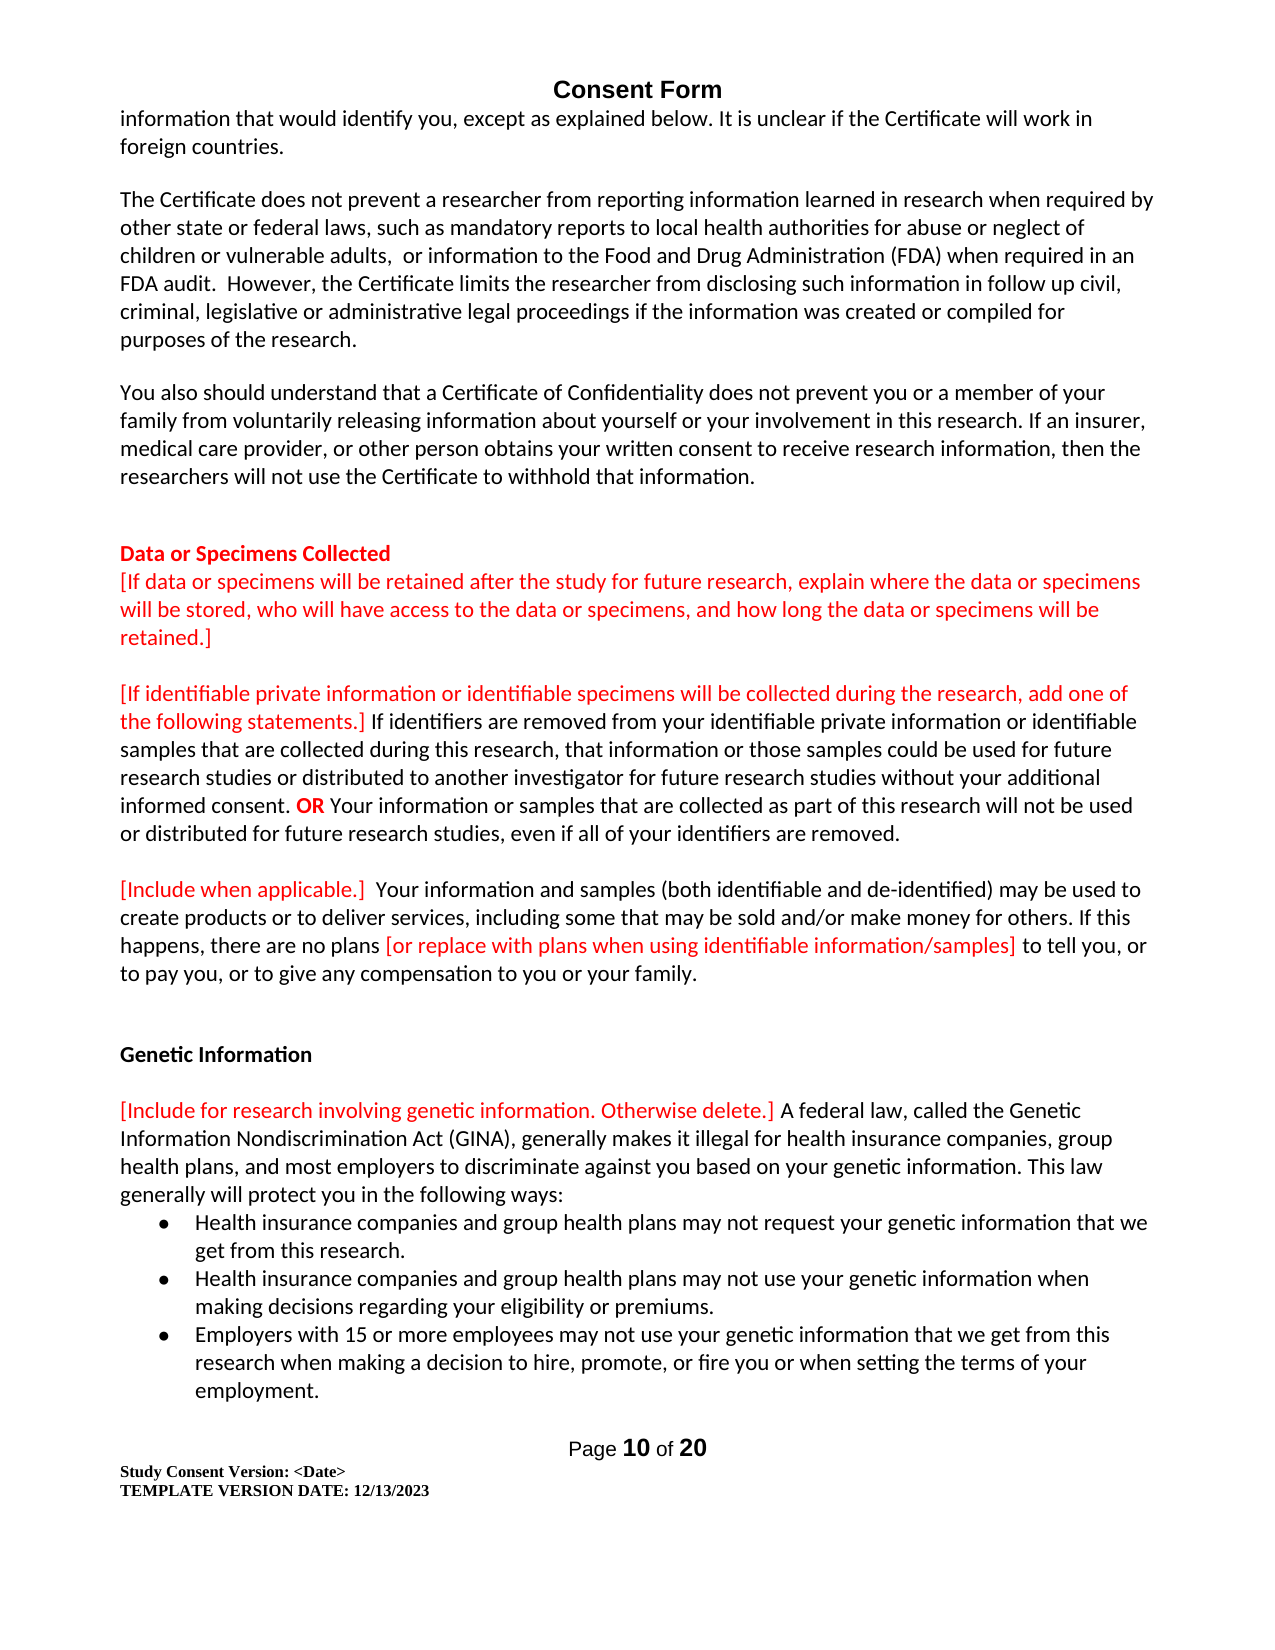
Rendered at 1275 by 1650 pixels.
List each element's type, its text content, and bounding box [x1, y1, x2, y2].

list Health insurance companies and group health plans may not request your genetic information that we get from this research. [157, 1208, 1155, 1264]
text [Include when applicable.] Your information and samples (both identifiable and de-identified) may be used to create products or to deliver services, including some that may be sold and/or make money for others. If this happens, there are no plans [or replace with plans when using identifiable information/samples] to tell you, or to pay you, or to give any compensation to you or your family. [120, 875, 1155, 987]
list Health insurance companies and group health plans may not use your genetic information when making decisions regarding your eligibility or premiums. [157, 1264, 1155, 1321]
text Genetic Information [120, 1040, 1155, 1068]
text The Certificate does not prevent a researcher from reporting information learned in research when required by other state or federal laws, such as mandatory reports to local health authorities for abuse or neglect of children or vulnerable adults, or information to the Food and Drug Administration (FDA) when required in an FDA audit. However, the Certificate limits the researcher from disclosing such information in follow up civil, criminal, legislative or administrative legal proceedings if the information was created or compiled for purposes of the research. [120, 185, 1155, 353]
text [120, 104, 1155, 160]
list Employers with 15 or more employees may not use your genetic information that we get from this research when making a decision to hire, promote, or fire you or when setting the terms of your employment. [157, 1321, 1155, 1404]
text [If data or specimens will be retained after the study for future research, explain where the data or specimens will be stored, who will have access to the data or specimens, and how long the data or specimens will be retained.] [120, 567, 1155, 651]
text Data or Specimens Collected [120, 539, 1155, 567]
text [Include for research involving genetic information. Otherwise delete.] A federal law, called the Genetic Information Nondiscrimination Act (GINA), generally makes it illegal for health insurance companies, group health plans, and most employers to discriminate against you based on your genetic information. This law generally will protect you in the following ways: [120, 1096, 1155, 1208]
text [If identifiable private information or identifiable specimens will be collected during the research, add one of the following statements.] If identifiers are removed from your identifiable private information or identifiable samples that are collected during this research, that information or those samples could be used for future research studies or distributed to another investigator for future research studies without your additional informed consent. OR Your information or samples that are collected as part of this research will not be used or distributed for future research studies, even if all of your identifiers are removed. [120, 679, 1155, 847]
text You also should understand that a Certificate of Confidentiality does not prevent you or a member of your family from voluntarily releasing information about yourself or your involvement in this research. If an insurer, medical care provider, or other person obtains your written consent to receive research information, then the researchers will not use the Certificate to withhold that information. [120, 378, 1155, 490]
